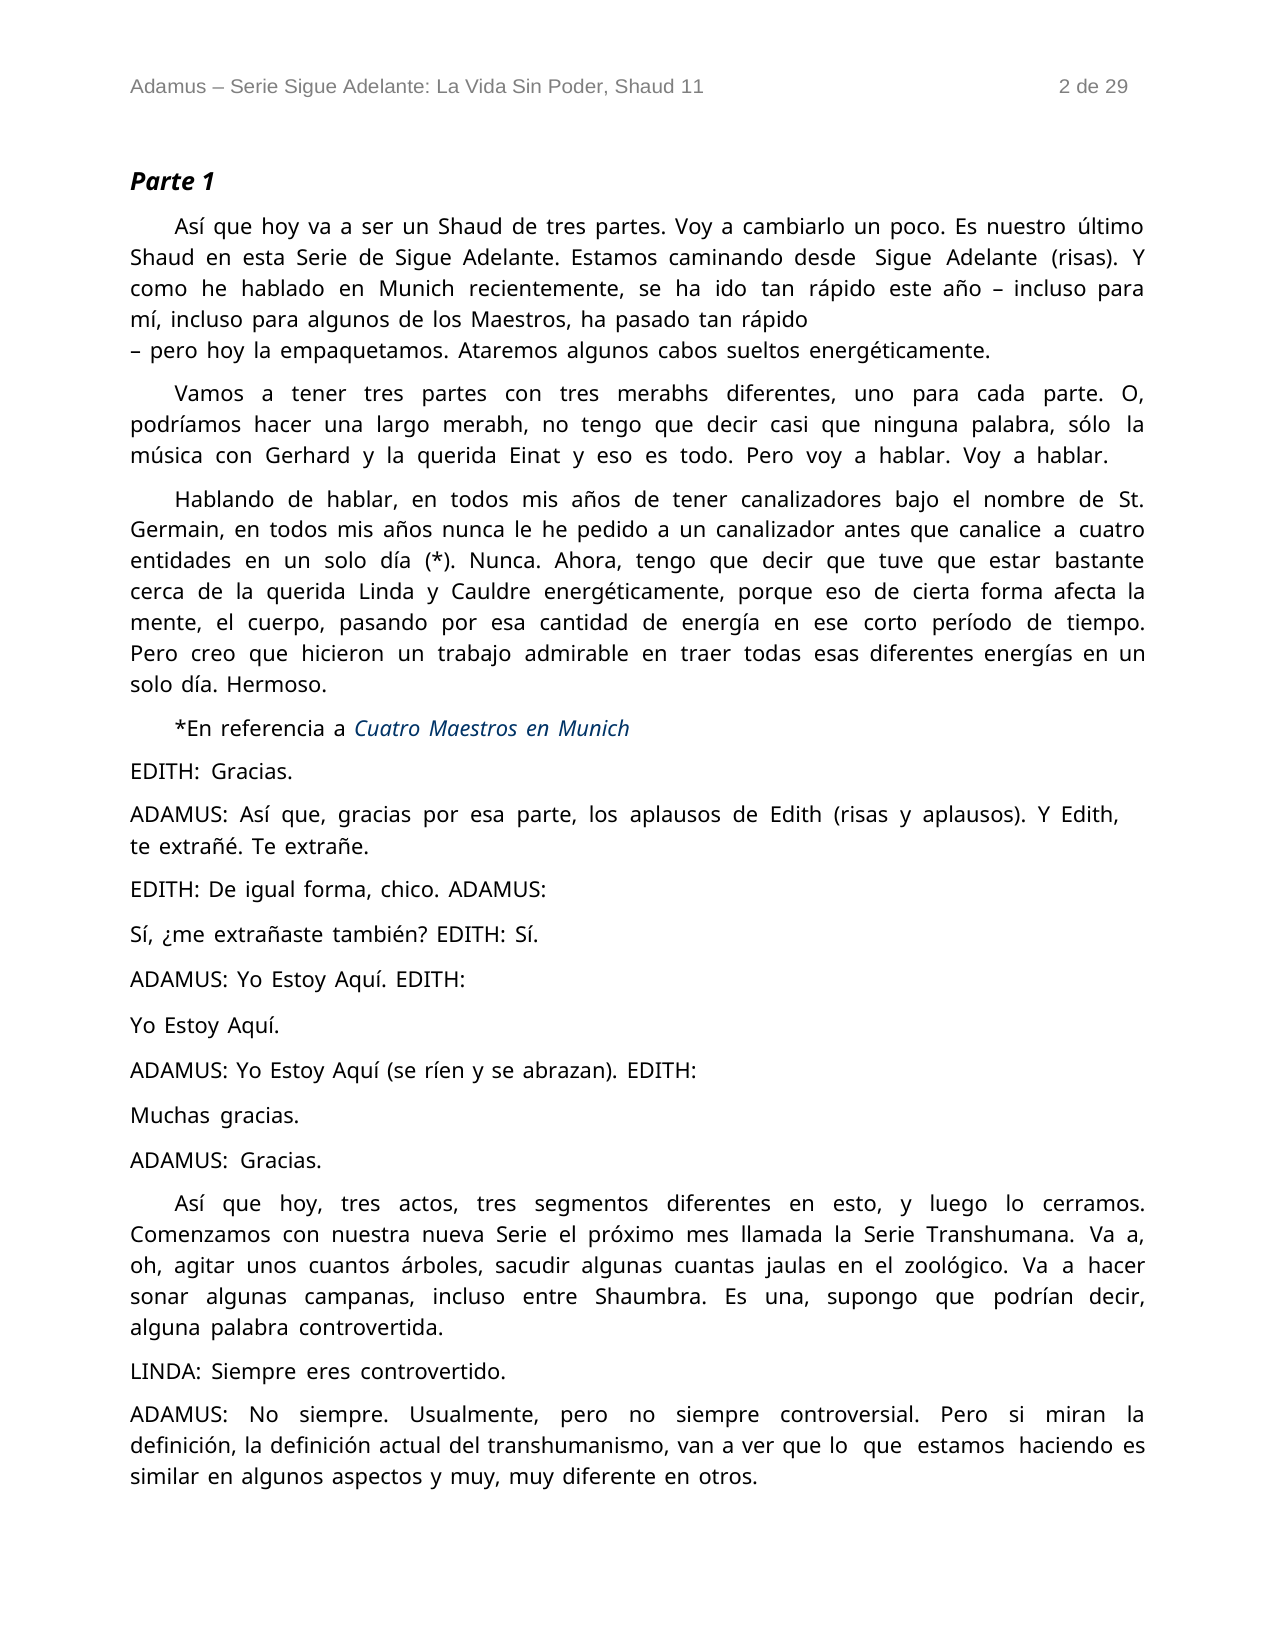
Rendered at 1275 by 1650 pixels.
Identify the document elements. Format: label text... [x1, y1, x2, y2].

text ADAMUS: No siempre. Usualmente, pero no siempre controversial. Pero si miran la definición, la definición actual del transhumanismo, van a ver que lo que estamos haciendo es similar en algunos aspectos y muy, muy diferente en otros. [130, 1399, 1146, 1491]
text EDITH: De igual forma, chico. ADAMUS: Sí, ¿me extrañaste también? EDITH: Sí. [130, 874, 577, 949]
text ADAMUS: Yo Estoy Aquí. EDITH: Yo Estoy Aquí. [130, 964, 489, 1039]
text Así que hoy, tres actos, tres segmentos diferentes en esto, y luego lo cerramos. Comenzamos con nuestra nueva Serie el próximo mes llamada la Serie Transhumana. Va a, oh, agitar unos cuantos árboles, sacudir algunas cuantas jaulas en el zoológico. Va a hacer sonar algunas campanas, incluso entre Shaumbra. Es una, supongo que podrían decir, alguna palabra controvertida. [130, 1188, 1145, 1342]
text ADAMUS: Así que, gracias por esa parte, los aplausos de Edith (risas y aplausos). Y Edith, te extrañé. Te extrañe. [130, 799, 1143, 861]
text EDITH: Gracias. [130, 756, 1156, 786]
subtitle Parte 1 [130, 164, 1156, 198]
text Hablando de hablar, en todos mis años de tener canalizadores bajo el nombre de St. Germain, en todos mis años nunca le he pedido a un canalizador antes que canalice a cuatro entidades en un solo día (*). Nunca. Ahora, tengo que decir que tuve que estar bastante cerca de la querida Linda y Cauldre energéticamente, porque eso de cierta forma afecta la mente, el cuerpo, pasando por esa cantidad de energía en ese corto período de tiempo. Pero creo que hicieron un trabajo admirable en traer todas esas diferentes energías en un solo día. Hermoso. [130, 483, 1146, 699]
text ADAMUS: Gracias. [130, 1145, 1156, 1175]
text Así que hoy va a ser un Shaud de tres partes. Voy a cambiarlo un poco. Es nuestro último Shaud en esta Serie de Sigue Adelante. Estamos caminando desde Sigue Adelante (risas). Y como he hablado en Munich recientemente, se ha ido tan rápido este año – incluso para mí, incluso para algunos de los Maestros, ha pasado tan rápido [130, 211, 1145, 334]
text LINDA: Siempre eres controvertido. [130, 1356, 1156, 1386]
text *En referencia a Cuatro Maestros en Munich [174, 713, 1156, 742]
text ADAMUS: Yo Estoy Aquí (se ríen y se abrazan). EDITH: Muchas gracias. [130, 1055, 743, 1130]
text – pero hoy la empaquetamos. Ataremos algunos cabos sueltos energéticamente. [130, 335, 1156, 365]
text Vamos a tener tres partes con tres merabhs diferentes, uno para cada parte. O, podríamos hacer una largo merabh, no tengo que decir casi que ninguna palabra, sólo la música con Gerhard y la querida Einat y eso es todo. Pero voy a hablar. Voy a hablar. [130, 378, 1145, 470]
